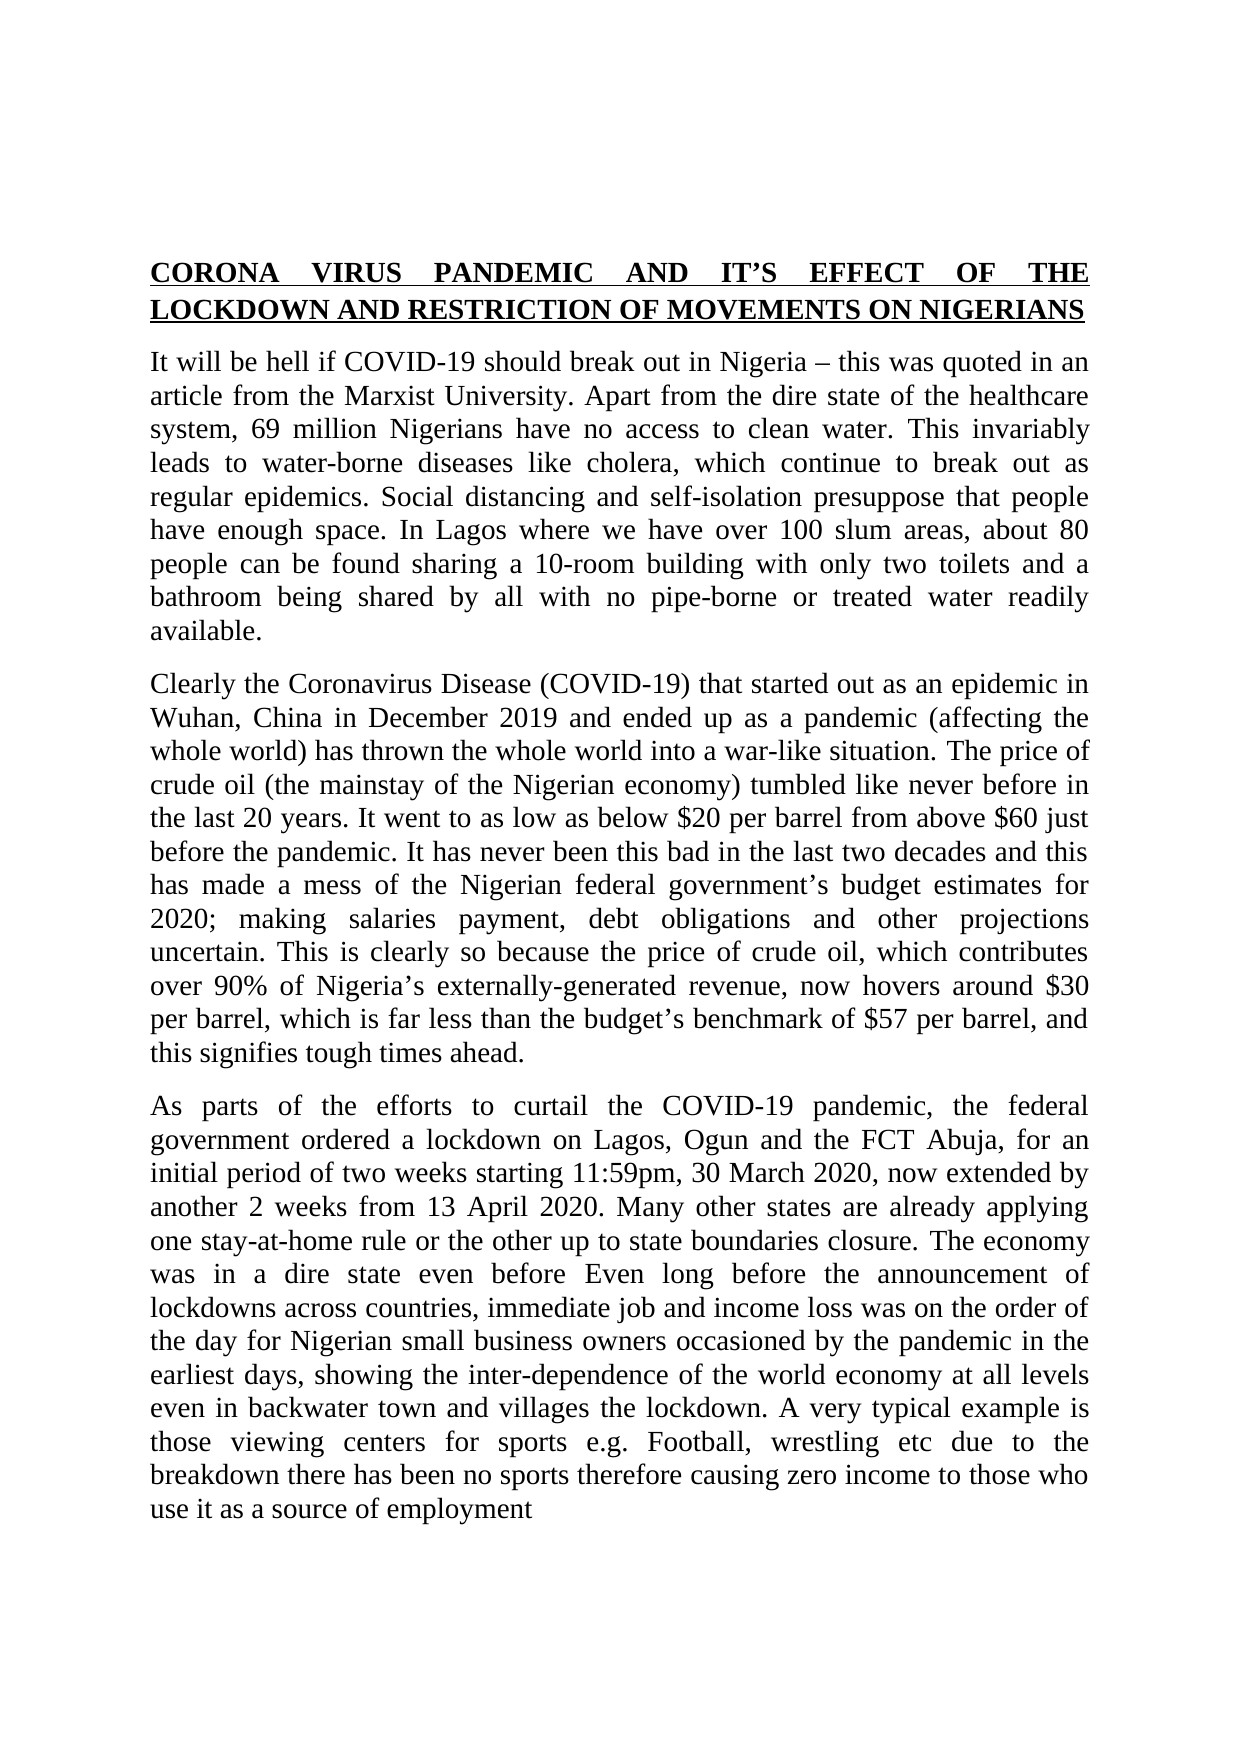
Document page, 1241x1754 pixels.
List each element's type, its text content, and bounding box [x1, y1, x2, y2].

text CORONA VIRUS PANDEMIC AND IT’S EFFECT OF THE LOCKDOWN AND RESTRICTION OF MOVEMENTS ON NIGERIANS [150, 256, 1090, 285]
text CORONA VIRUS PANDEMIC AND IT’S EFFECT OF THE LOCKDOWN AND RESTRICTION OF MOVEMENTS ON NIGERIANS [150, 286, 1090, 325]
text It will be hell if COVID-19 should break out in Nigeria – this was quoted in an article from the Marxist University. Apart from the dire state of the healthcare system, 69 million Nigerians have no access to clean water. This invariably leads to water-borne diseases like cholera, which continue to break out as regular epidemics. Social distancing and self-isolation presuppose that people have enough space. In Lagos where we have over 100 slum areas, about 80 people can be found sharing a 10-room building with only two toilets and a bathroom being shared by all with no pipe-borne or treated water readily available. [150, 344, 1090, 646]
text As parts of the efforts to curtail the COVID-19 pandemic, the federal government ordered a lockdown on Lagos, Ogun and the FCT Abuja, for an initial period of two weeks starting 11:59pm, 30 March 2020, now extended by another 2 weeks from 13 April 2020. Many other states are already applying one stay-at-home rule or the other up to state boundaries closure. The economy was in a dire state even before Even long before the announcement of lockdowns across countries, immediate job and income loss was on the order of the day for Nigerian small business owners occasioned by the pandemic in the earliest days, showing the inter-dependence of the world economy at all levels even in backwater town and villages the lockdown. A very typical example is those viewing centers for sports e.g. Football, wrestling etc due to the breakdown there has been no sports therefore causing zero income to those who use it as a source of employment [150, 1088, 1090, 1524]
text Clearly the Coronavirus Disease (COVID-19) that started out as an epidemic in Wuhan, China in December 2019 and ended up as a pandemic (affecting the whole world) has thrown the whole world into a war-like situation. The price of crude oil (the mainstay of the Nigerian economy) tumbled like never before in the last 20 years. It went to as low as below $20 per barrel from above $60 just before the pandemic. It has never been this bad in the last two decades and this has made a mess of the Nigerian federal government’s budget estimates for 2020; making salaries payment, debt obligations and other projections uncertain. This is clearly so because the price of crude oil, which contributes over 90% of Nigeria’s externally-generated revenue, now hovers around $30 per barrel, which is far less than the budget’s benchmark of $57 per barrel, and this signifies tough times ahead. [150, 666, 1090, 1069]
